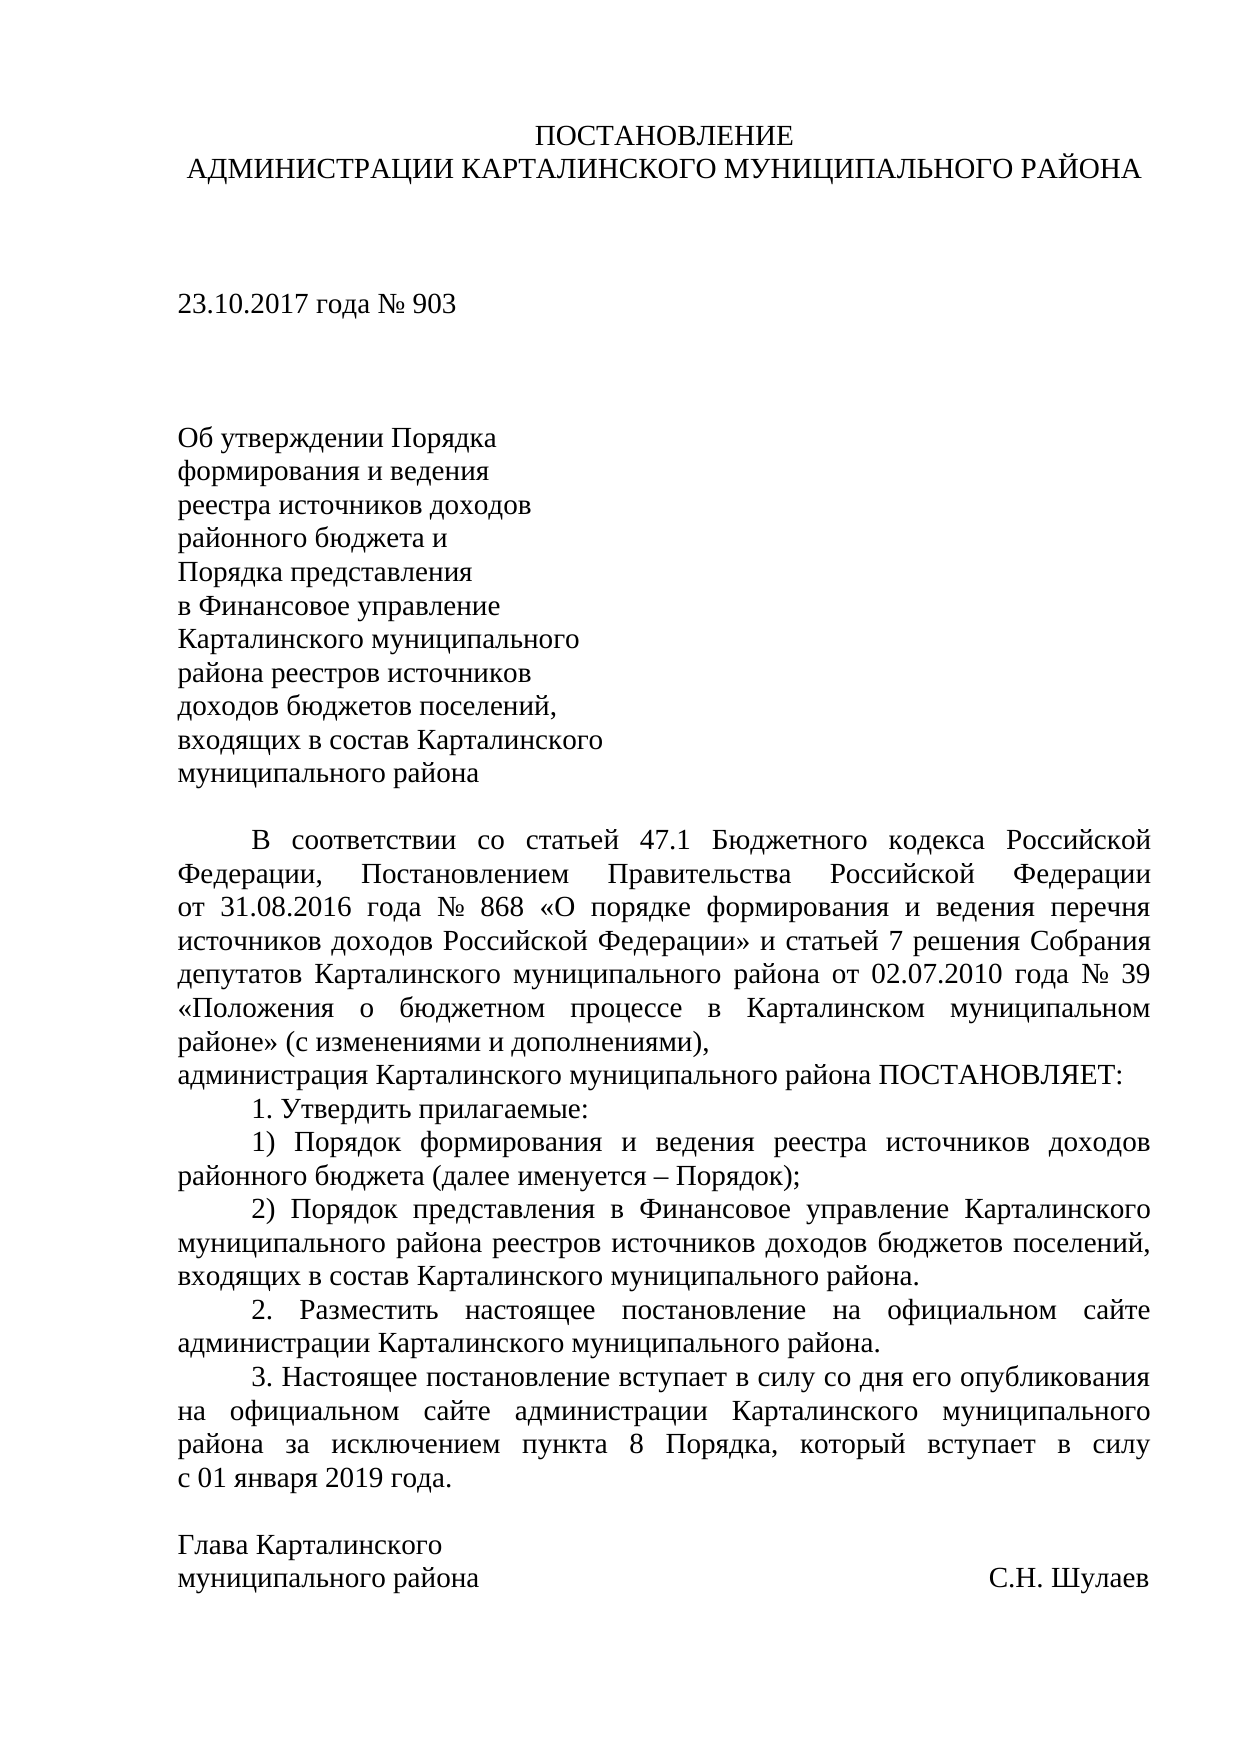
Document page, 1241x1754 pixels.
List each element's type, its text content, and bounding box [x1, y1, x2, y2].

text района реестров источников [177, 655, 1152, 688]
text в Финансовое управление [177, 588, 1152, 621]
text В соответствии со статьей 47.1 Бюджетного кодекса Российской Федерации, Постановлением Правительства Российской Федерации от 31.08.2016 года № 868 «О порядке формирования и ведения перечня источников доходов Российской Федерации» и статьей 7 решения Собрания депутатов Карталинского муниципального района от 02.07.2010 года № 39 «Положения о бюджетном процессе в Карталинском муниципальном районе» (с изменениями и дополнениями), [177, 822, 1152, 1057]
text 1. Утвердить прилагаемые: [177, 1091, 1152, 1124]
text Карталинского муниципального [177, 621, 1152, 655]
text 2) Порядок представления в Финансовое управление Карталинского муниципального района реестров источников доходов бюджетов поселений, входящих в состав Карталинского муниципального района. [177, 1191, 1152, 1292]
text реестра источников доходов [177, 487, 1152, 521]
text Порядка представления [177, 554, 1152, 588]
text муниципального района [177, 755, 1152, 789]
text 3. Настоящее постановление вступает в силу со дня его опубликования на официальном сайте администрации Карталинского муниципального района за исключением пункта 8 Порядка, который вступает в силу с 01 января 2019 года. [177, 1359, 1152, 1493]
text АДМИНИСТРАЦИИ КАРТАЛИНСКОГО МУНИЦИПАЛЬНОГО РАЙОНА [177, 152, 1152, 185]
text 1) Порядок формирования и ведения реестра источников доходов районного бюджета (далее именуется – Порядок); [177, 1124, 1152, 1191]
text администрация Карталинского муниципального района ПОСТАНОВЛЯЕТ: [177, 1057, 1152, 1091]
text Об утверждении Порядка [177, 420, 1152, 453]
text 2. Разместить настоящее постановление на официальном сайте администрации Карталинского муниципального района. [177, 1292, 1152, 1359]
text муниципального района С.Н. Шулаев [177, 1560, 1152, 1594]
text формирования и ведения [177, 453, 1152, 487]
text ПОСТАНОВЛЕНИЕ [177, 118, 1152, 152]
text доходов бюджетов поселений, [177, 688, 1152, 722]
text Глава Карталинского [177, 1527, 1152, 1560]
text районного бюджета и [177, 521, 1152, 554]
text входящих в состав Карталинского [177, 722, 1152, 755]
text 23.10.2017 года № 903 [177, 286, 1152, 319]
